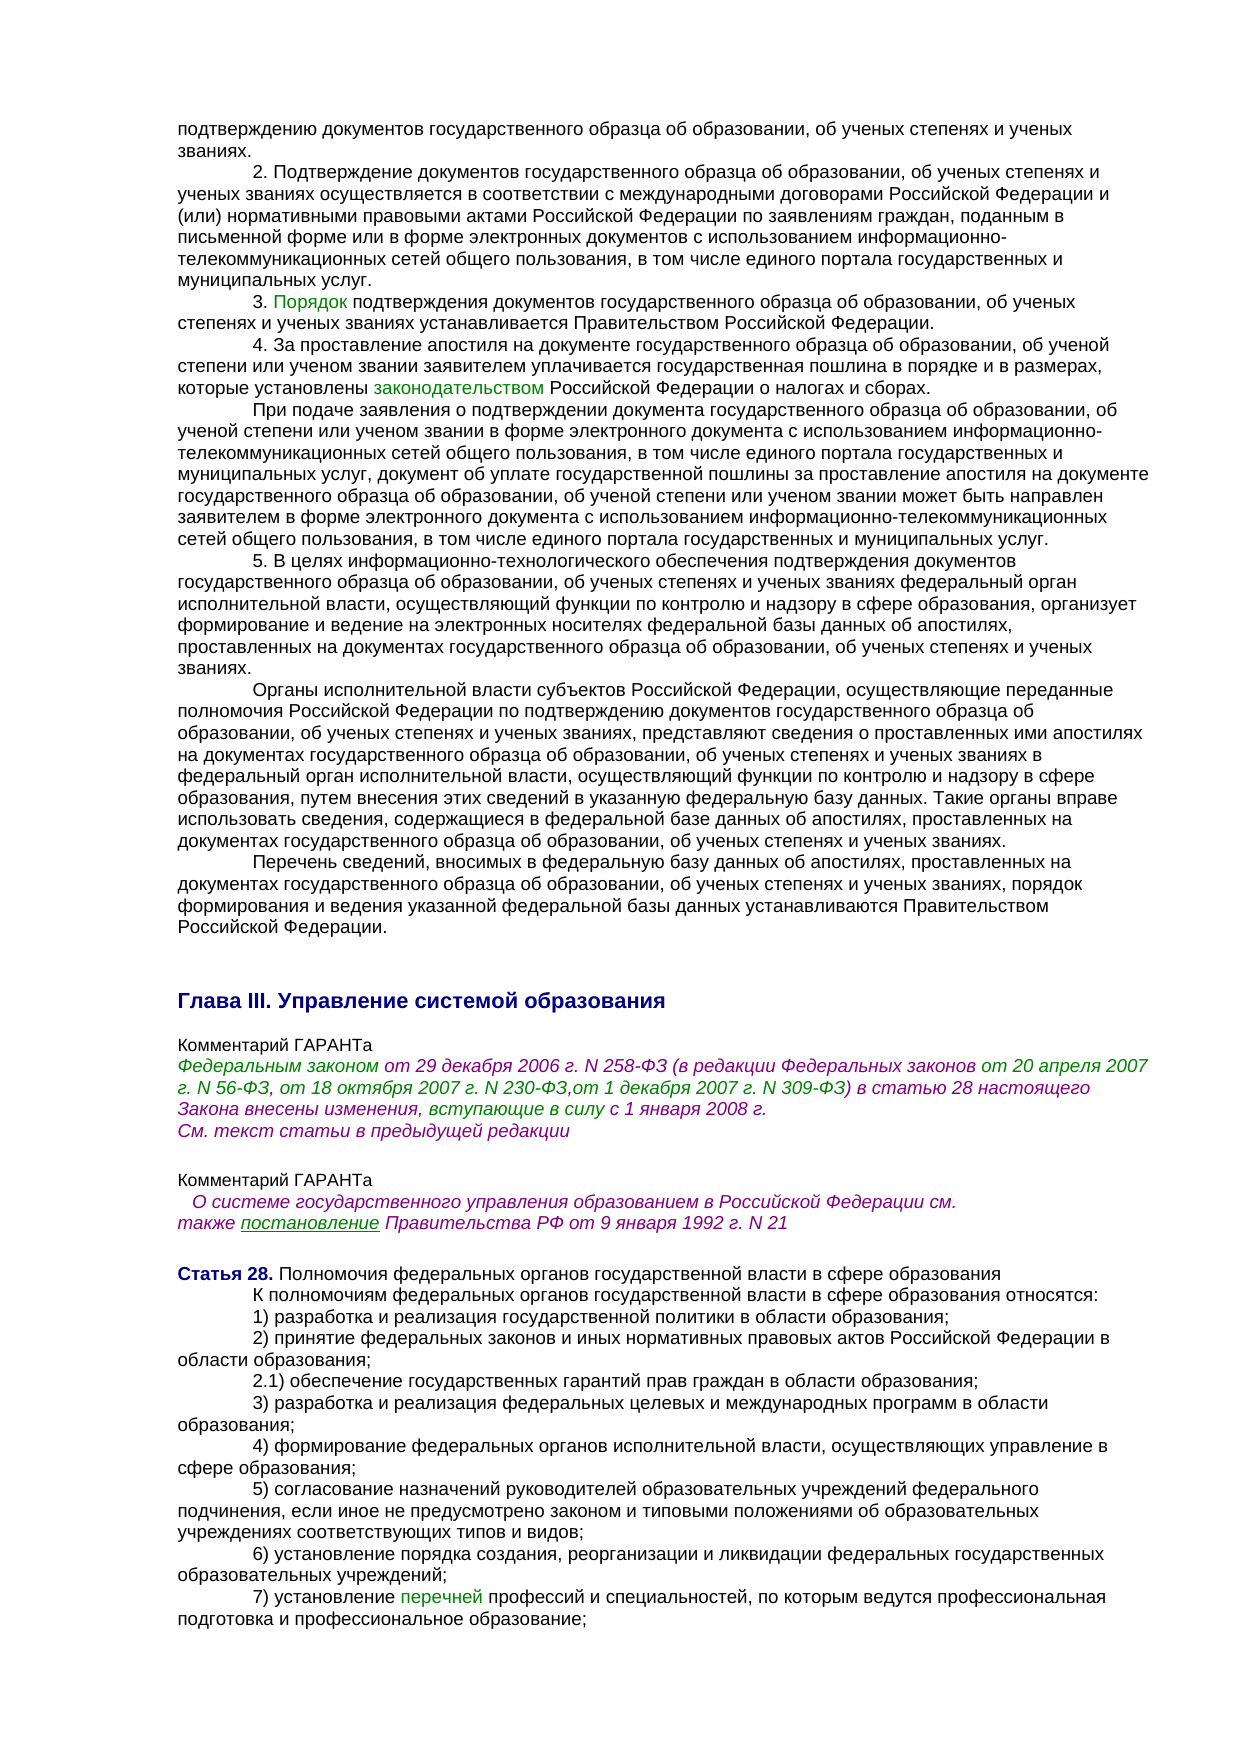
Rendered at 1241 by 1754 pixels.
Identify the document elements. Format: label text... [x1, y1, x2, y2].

text 2. Подтверждение документов государственного образца об образовании, об ученых степенях и ученых званиях осуществляется в соответствии с международными договорами Российской Федерации и (или) нормативными правовыми актами Российской Федерации по заявлениям граждан, поданным в письменной форме или в форме электронных документов с использованием информационно-телекоммуникационных сетей общего пользования, в том числе единого портала государственных и муниципальных услуг. [177, 161, 1152, 291]
text См. текст статьи в предыдущей редакции [177, 1120, 1152, 1141]
text 2) принятие федеральных законов и иных нормативных правовых актов Российской Федерации в области образования; [177, 1327, 1152, 1370]
text Перечень сведений, вносимых в федеральную базу данных об апостилях, проставленных на документах государственного образца об образовании, об ученых степенях и ученых званиях, порядок формирования и ведения указанной федеральной базы данных устанавливаются Правительством Российской Федерации. [177, 851, 1152, 937]
text 2.1) обеспечение государственных гарантий прав граждан в области образования; [177, 1370, 1152, 1392]
text Федеральным законом от 29 декабря 2006 г. N 258-ФЗ (в редакции Федеральных законов от 20 апреля 2007 г. N 56-ФЗ, от 18 октября 2007 г. N 230-ФЗ,от 1 декабря 2007 г. N 309-ФЗ) в статью 28 настоящего Закона внесены изменения, вступающие в силу с 1 января 2008 г. [177, 1055, 1152, 1120]
text Органы исполнительной власти субъектов Российской Федерации, осуществляющие переданные полномочия Российской Федерации по подтверждению документов государственного образца об образовании, об ученых степенях и ученых званиях, представляют сведения о проставленных ими апостилях на документах государственного образца об образовании, об ученых степенях и ученых званиях в федеральный орган исполнительной власти, осуществляющий функции по контролю и надзору в сфере образования, путем внесения этих сведений в указанную федеральную базу данных. Такие органы вправе использовать сведения, содержащиеся в федеральной базе данных об апостилях, проставленных на документах государственного образца об образовании, об ученых степенях и ученых званиях. [177, 679, 1152, 851]
text 6) установление порядка создания, реорганизации и ликвидации федеральных государственных образовательных учреждений; [177, 1543, 1152, 1586]
text К полномочиям федеральных органов государственной власти в сфере образования относятся: [177, 1284, 1152, 1306]
text Комментарий ГАРАНТа [177, 1170, 1152, 1191]
text Статья 28. Полномочия федеральных органов государственной власти в сфере образования [177, 1262, 1152, 1284]
text Глава III. Управление системой образования [177, 988, 1152, 1013]
text При подаче заявления о подтверждении документа государственного образца об образовании, об ученой степени или ученом звании в форме электронного документа с использованием информационно-телекоммуникационных сетей общего пользования, в том числе единого портала государственных и муниципальных услуг, документ об уплате государственной пошлины за проставление апостиля на документе государственного образца об образовании, об ученой степени или ученом звании может быть направлен заявителем в форме электронного документа с использованием информационно-телекоммуникационных сетей общего пользования, в том числе единого портала государственных и муниципальных услуг. [177, 398, 1152, 549]
text 1) разработка и реализация государственной политики в области образования; [177, 1306, 1152, 1327]
text 5) согласование назначений руководителей образовательных учреждений федерального подчинения, если иное не предусмотрено законом и типовыми положениями об образовательных учреждениях соответствующих типов и видов; [177, 1478, 1152, 1543]
text 5. В целях информационно-технологического обеспечения подтверждения документов государственного образца об образовании, об ученых степенях и ученых званиях федеральный орган исполнительной власти, осуществляющий функции по контролю и надзору в сфере образования, организует формирование и ведение на электронных носителях федеральной базы данных об апостилях, проставленных на документах государственного образца об образовании, об ученых степенях и ученых званиях. [177, 549, 1152, 679]
text 3) разработка и реализация федеральных целевых и международных программ в области образования; [177, 1392, 1152, 1435]
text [177, 118, 1152, 161]
text 3. Порядок подтверждения документов государственного образца об образовании, об ученых степенях и ученых званиях устанавливается Правительством Российской Федерации. [177, 291, 1152, 334]
text Комментарий ГАРАНТа [177, 1035, 1152, 1055]
text 4) формирование федеральных органов исполнительной власти, осуществляющих управление в сфере образования; [177, 1435, 1152, 1478]
text О системе государственного управления образованием в Российской Федерации см. также постановление Правительства РФ от 9 января 1992 г. N 21 [177, 1191, 1152, 1234]
text 7) установление перечней профессий и специальностей, по которым ведутся профессиональная подготовка и профессиональное образование; [177, 1586, 1152, 1629]
text 4. За проставление апостиля на документе государственного образца об образовании, об ученой степени или ученом звании заявителем уплачивается государственная пошлина в порядке и в размерах, которые установлены законодательством Российской Федерации о налогах и сборах. [177, 334, 1152, 398]
